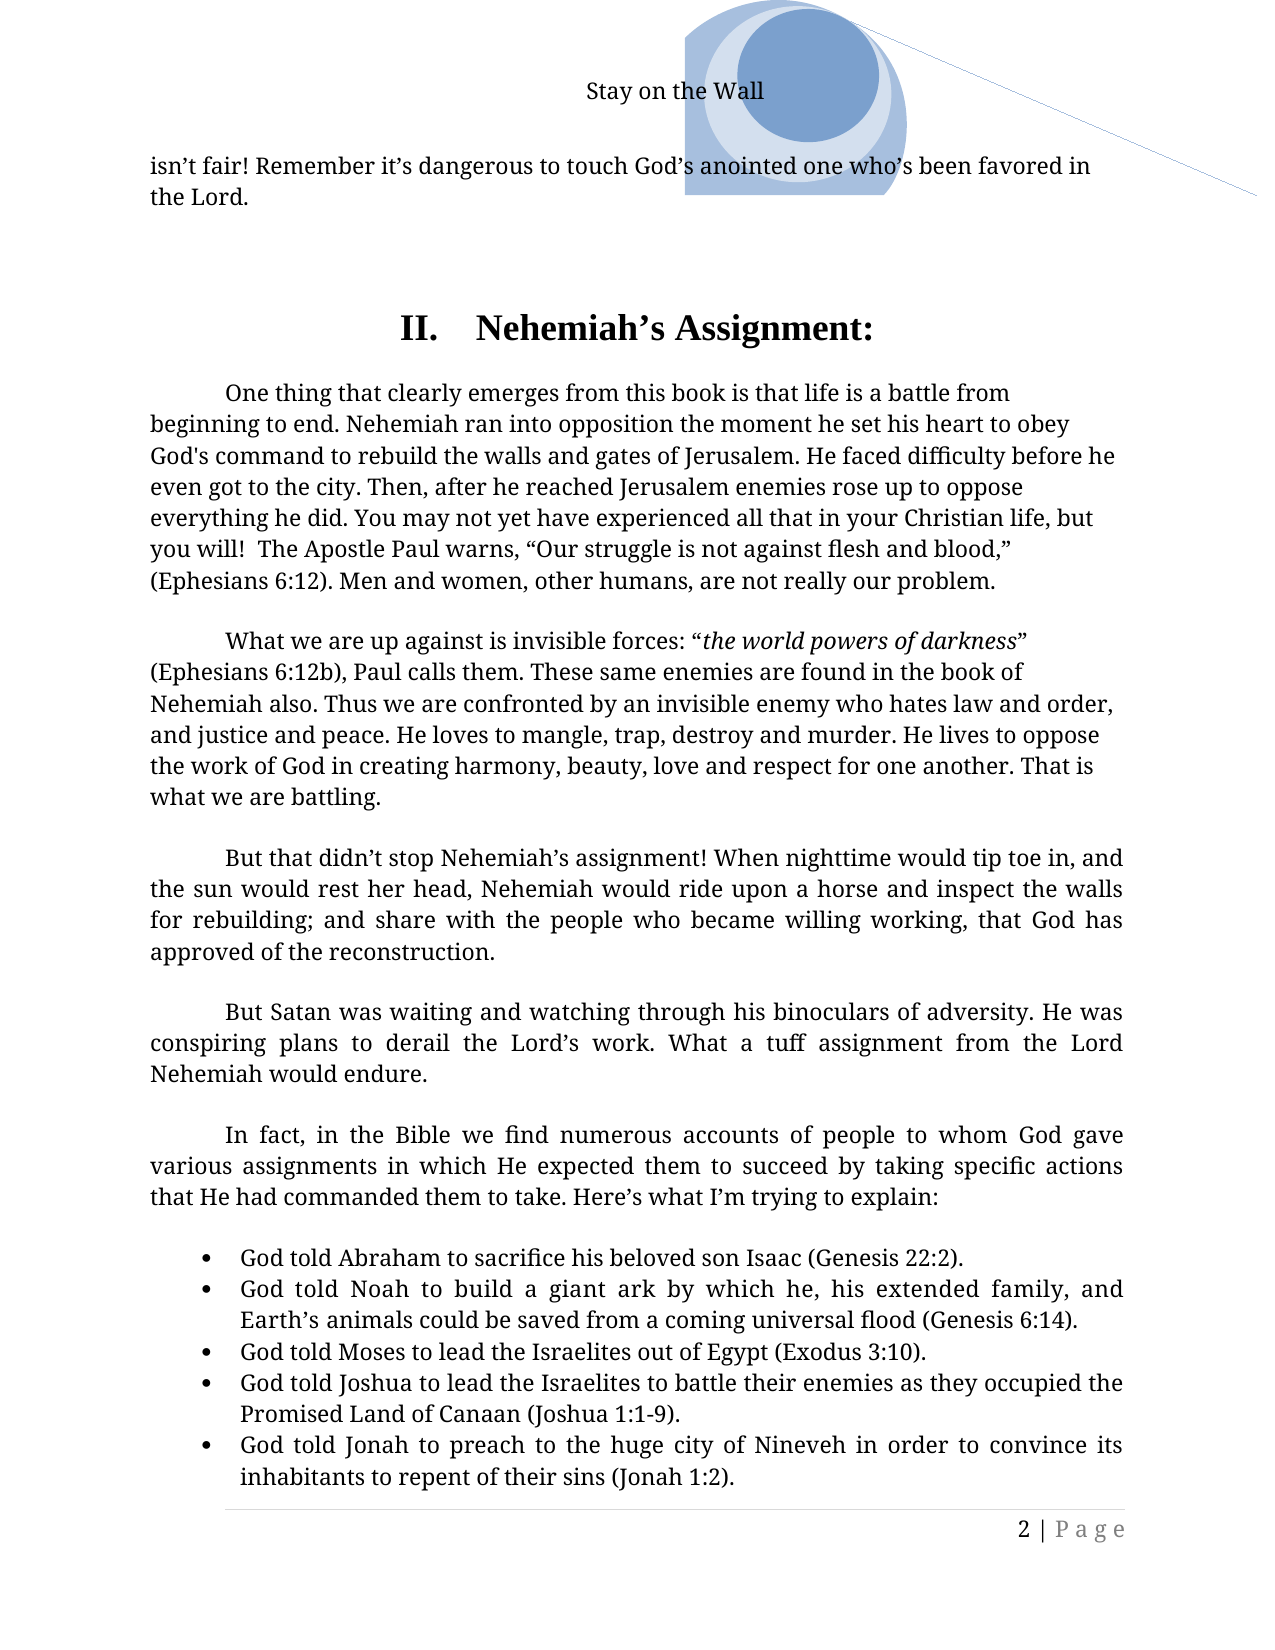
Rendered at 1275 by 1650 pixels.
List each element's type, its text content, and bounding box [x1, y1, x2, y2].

list God told Moses to lead the Israelites out of Egypt (Exodus 3:10). [202, 1336, 1125, 1367]
list God told Noah to build a giant ark by which he, his extended family, and Earth’s animals could be saved from a coming universal flood (Genesis 6:14). [202, 1273, 1125, 1336]
list God told Jonah to preach to the huge city of Nineveh in order to convince its inhabitants to repent of their sins (Jonah 1:2). [202, 1429, 1125, 1492]
text But that didn’t stop Nehemiah’s assignment! When nighttime would tip toe in, and the sun would rest her head, Nehemiah would ride upon a horse and inspect the walls for rebuilding; and share with the people who became willing working, that God has approved of the reconstruction. [150, 842, 1125, 967]
list God told Abraham to sacrifice his beloved son Isaac (Genesis 22:2). [202, 1242, 1125, 1273]
list God told Joshua to lead the Israelites to battle their enemies as they occupied the Promised Land of Canaan (Joshua 1:1-9). [202, 1367, 1125, 1429]
text What we are up against is invisible forces: “the world powers of darkness” (Ephesians 6:12b), Paul calls them. These same enemies are found in the book of Nehemiah also. Thus we are confronted by an invisible enemy who hates law and order, and justice and peace. He loves to mangle, trap, destroy and murder. He lives to oppose the work of God in creating harmony, beauty, love and respect for one another. That is what we are battling. [150, 625, 1125, 813]
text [150, 150, 1125, 212]
text In fact, in the Bible we find numerous accounts of people to whom God gave various assignments in which He expected them to succeed by taking specific actions that He had commanded them to take. Here’s what I’m trying to explain: [150, 1119, 1125, 1213]
text One thing that clearly emerges from this book is that life is a battle from beginning to end. Nehemiah ran into opposition the moment he set his heart to obey God's command to rebuild the walls and gates of Jerusalem. He faced difficulty before he even got to the city. Then, after he reached Jerusalem enemies rose up to oppose everything he did. You may not yet have experienced all that in your Christian life, but you will! The Apostle Paul warns, “Our struggle is not against flesh and blood,” (Ephesians 6:12). Men and women, other humans, are not really our problem. [150, 377, 1125, 596]
text But Satan was waiting and watching through his binoculars of adversity. He was conspiring plans to derail the Lord’s work. What a tuff assignment from the Lord Nehemiah would endure. [150, 996, 1125, 1090]
list Nehemiah’s Assignment: [187, 305, 1125, 348]
